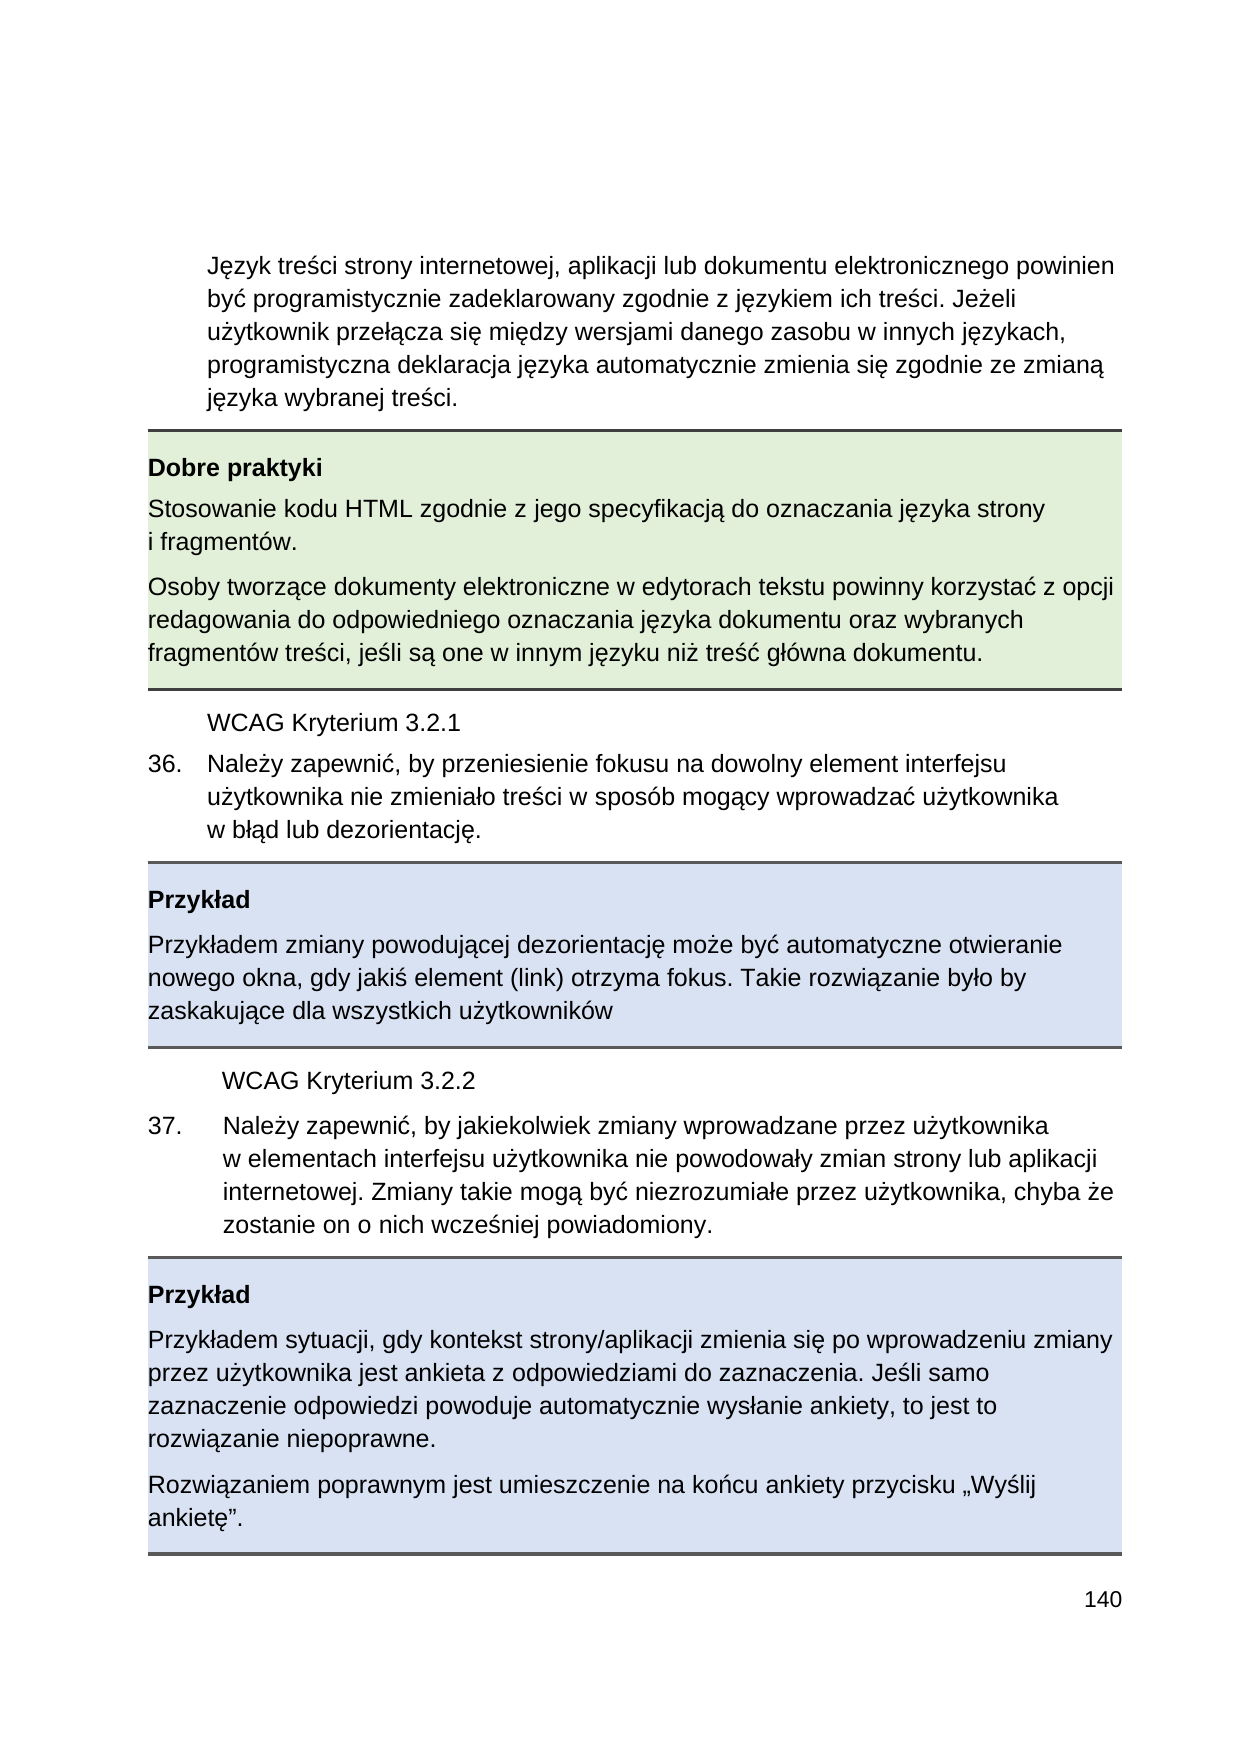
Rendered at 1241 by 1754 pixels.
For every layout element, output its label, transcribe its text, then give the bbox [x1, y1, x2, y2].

text Przykład [148, 1259, 1122, 1301]
list Należy zapewnić, by jakiekolwiek zmiany wprowadzane przez użytkownika w elementach interfejsu użytkownika nie powodowały zmian strony lub aplikacji internetowej. Zmiany takie mogą być niezrozumiałe przez użytkownika, chyba że zostanie on o nich wcześniej powiadomiony. [148, 1111, 1122, 1239]
text Przykładem sytuacji, gdy kontekst strony/aplikacji zmienia się po wprowadzeniu zmiany przez użytkownika jest ankieta z odpowiedziami do zaznaczenia. Jeśli samo zaznaczenie odpowiedzi powoduje automatycznie wysłanie ankiety, to jest to rozwiązanie niepoprawne. [148, 1301, 1122, 1446]
text Przykładem zmiany powodującej dezorientację może być automatyczne otwieranie nowego okna, gdy jakiś element (link) otrzyma fokus. Takie rozwiązanie było by zaskakujące dla wszystkich użytkowników [148, 906, 1122, 1046]
text Dobre praktyki [148, 432, 1122, 470]
text WCAG Kryterium 3.2.2 [222, 1066, 1122, 1094]
text Rozwiązaniem poprawnym jest umieszczenie na końcu ankiety przycisku „Wyślij ankietę”. [148, 1446, 1122, 1552]
text Osoby tworzące dokumenty elektroniczne w edytorach tekstu powinny korzystać z opcji redagowania do odpowiedniego oznaczania języka dokumentu oraz wybranych fragmentów treści, jeśli są one w innym języku niż treść główna dokumentu. [148, 548, 1122, 688]
text Przykład [148, 864, 1122, 906]
text Język treści strony internetowej, aplikacji lub dokumentu elektronicznego powinien być programistycznie zadeklarowany zgodnie z językiem ich treści. Jeżeli użytkownik przełącza się między wersjami danego zasobu w innych językach, programistyczna deklaracja języka automatycznie zmienia się zgodnie ze zmianą języka wybranej treści. [207, 251, 1122, 412]
text WCAG Kryterium 3.2.1 [207, 708, 1122, 737]
list Należy zapewnić, by przeniesienie fokusu na dowolny element interfejsu użytkownika nie zmieniało treści w sposób mogący wprowadzać użytkownika w błąd lub dezorientację. [148, 749, 1122, 844]
text Stosowanie kodu HTML zgodnie z jego specyfikacją do oznaczania języka strony i fragmentów. [148, 470, 1122, 548]
